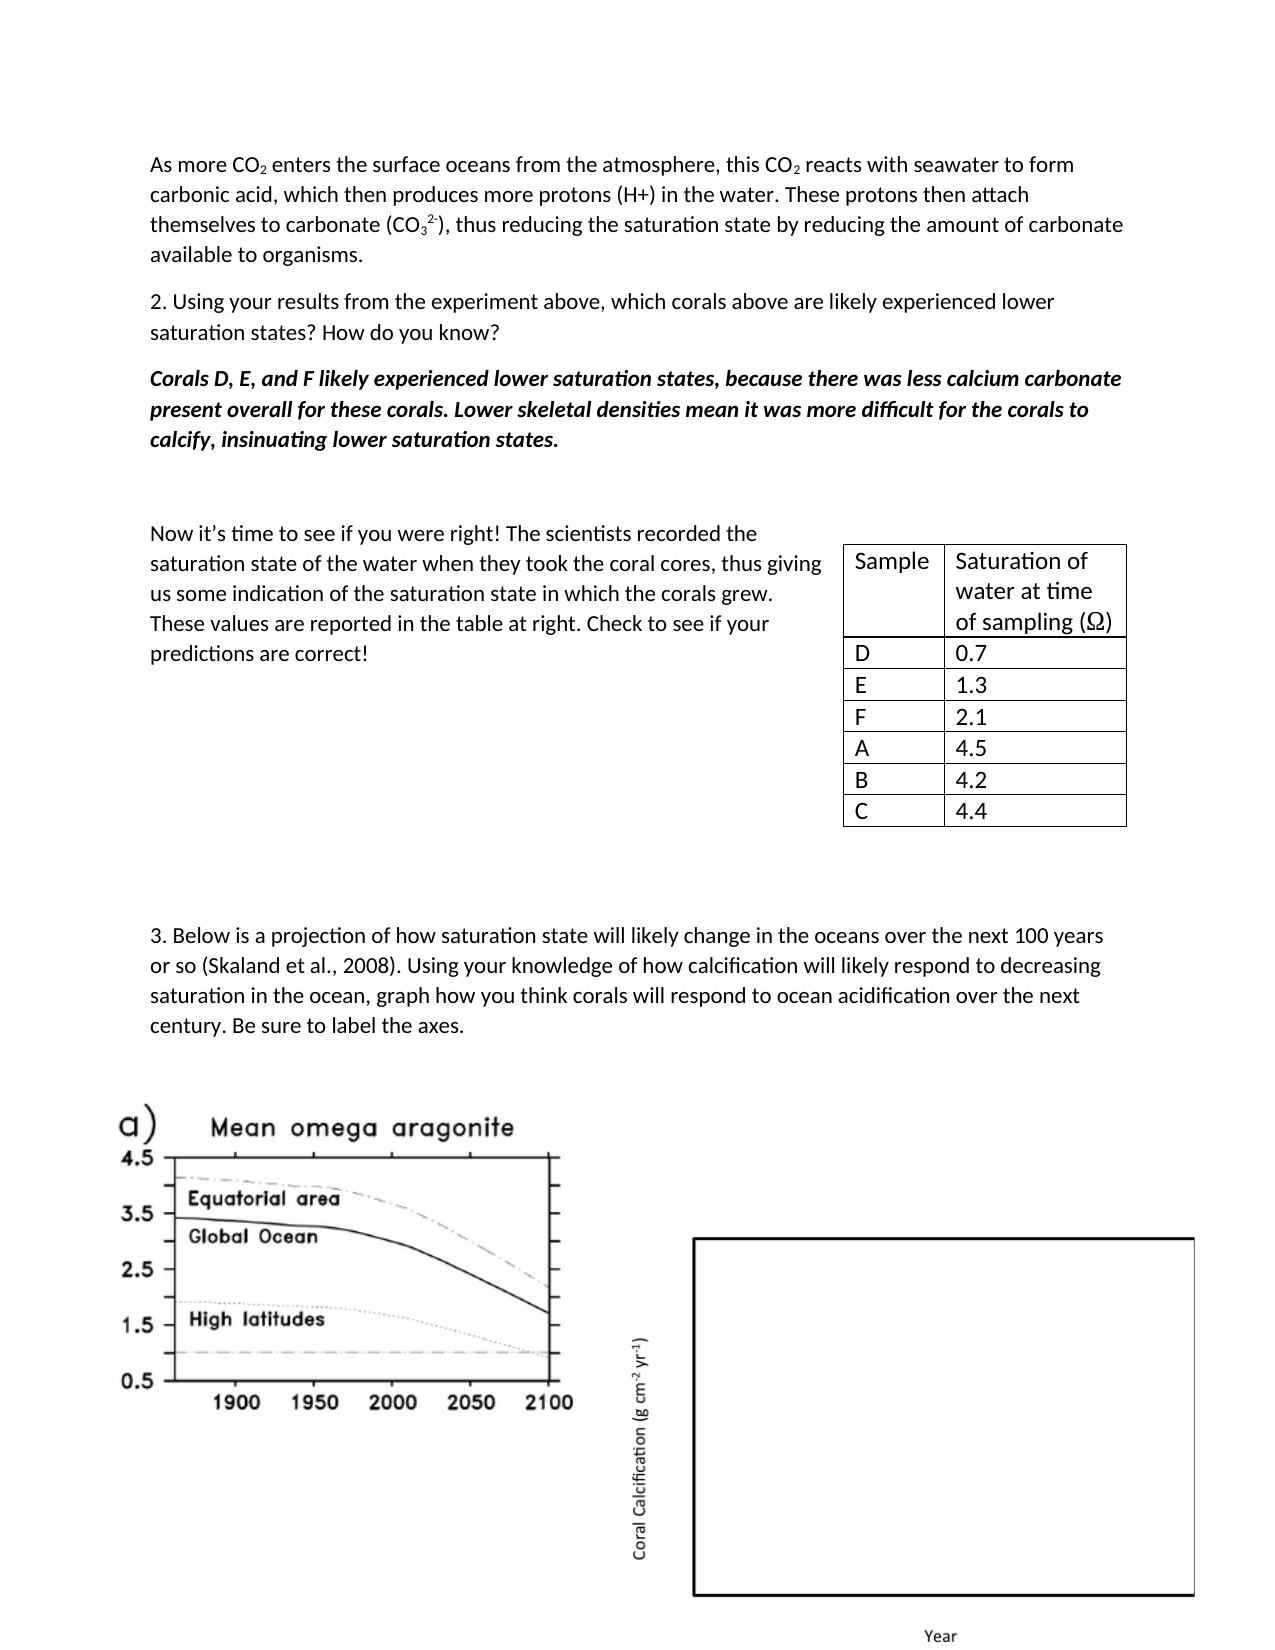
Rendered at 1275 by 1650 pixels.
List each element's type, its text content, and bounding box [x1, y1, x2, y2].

table_cell D [844, 638, 944, 668]
table_cell 4.4 [945, 795, 1126, 826]
table_cell 0.7 [945, 638, 1126, 668]
table_cell 2.1 [945, 701, 1126, 731]
text 2. Using your results from the experiment above, which corals above are likely experienced lower saturation states? How do you know? [150, 287, 1125, 346]
text Corals D, E, and F likely experienced lower saturation states, because there was less calcium carbonate present overall for these corals. Lower skeletal densities mean it was more difficult for the corals to calcify, insinuating lower saturation states. [150, 364, 1125, 453]
text As more CO2 enters the surface oceans from the atmosphere, this CO2 reacts with seawater to form carbonic acid, which then produces more protons (H+) in the water. These protons then attach themselves to carbonate (CO32-), thus reducing the saturation state by reducing the amount of carbonate available to organisms. [150, 150, 1125, 269]
table_cell 1.3 [945, 669, 1126, 699]
picture [623, 1237, 1194, 1646]
table_header Sample [844, 545, 944, 636]
table_cell F [844, 701, 944, 731]
table_cell E [844, 669, 944, 699]
table_cell 4.2 [945, 764, 1126, 794]
table_cell B [844, 764, 944, 794]
text Now it’s time to see if you were right! The scientists recorded the saturation state of the water when they took the coral cores, thus giving us some indication of the saturation state in which the corals grew. These values are reported in the table at right. Check to see if your predictions are correct! [150, 519, 1125, 668]
table_cell C [844, 795, 944, 826]
table_cell 4.5 [945, 732, 1126, 763]
text 3. Below is a projection of how saturation state will likely change in the oceans over the next 100 years or so (Skaland et al., 2008). Using your knowledge of how calcification will likely respond to decreasing saturation in the ocean, graph how you think corals will respond to ocean acidification over the next century. Be sure to label the axes. [150, 921, 1125, 1039]
picture [93, 1083, 595, 1471]
table_cell A [844, 732, 944, 763]
table_header Saturation of water at time of sampling (Ω) [945, 545, 1126, 636]
